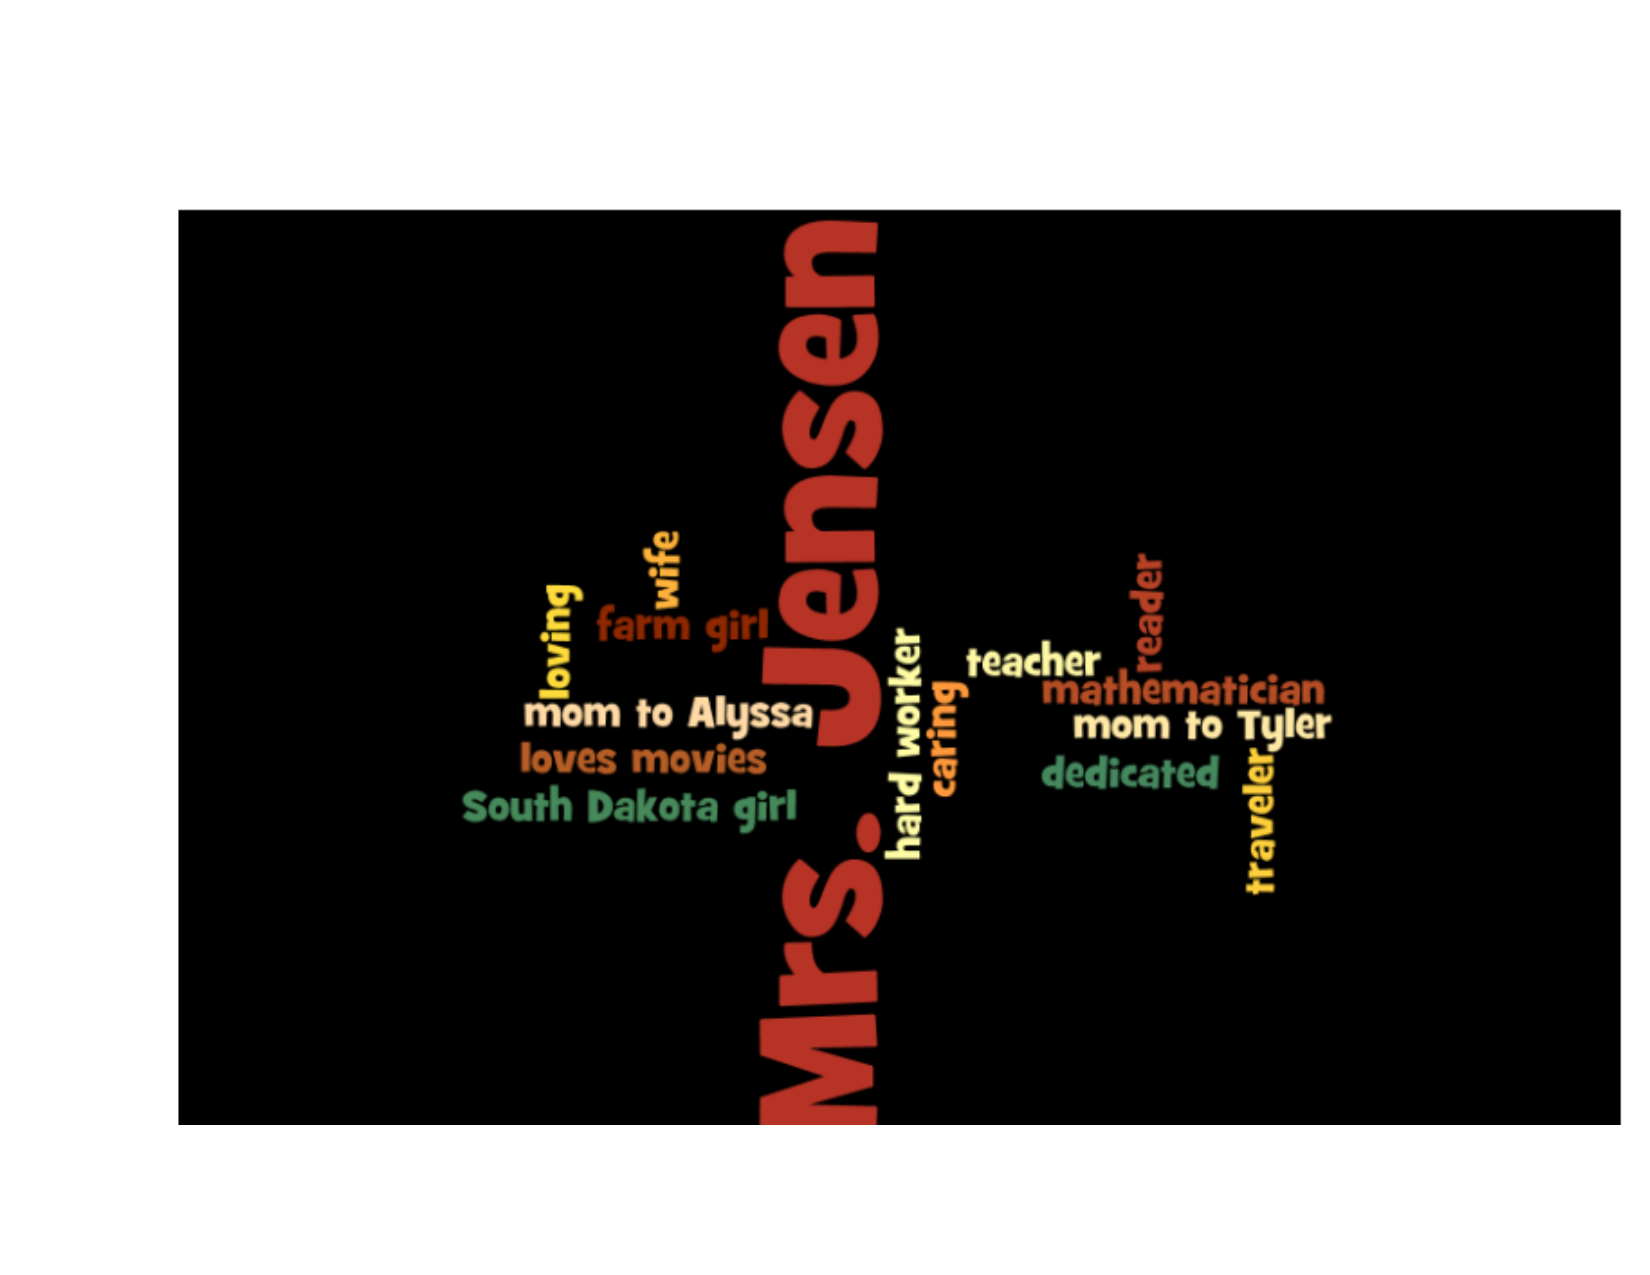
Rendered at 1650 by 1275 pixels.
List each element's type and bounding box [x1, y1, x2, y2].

picture [150, 150, 1650, 1125]
